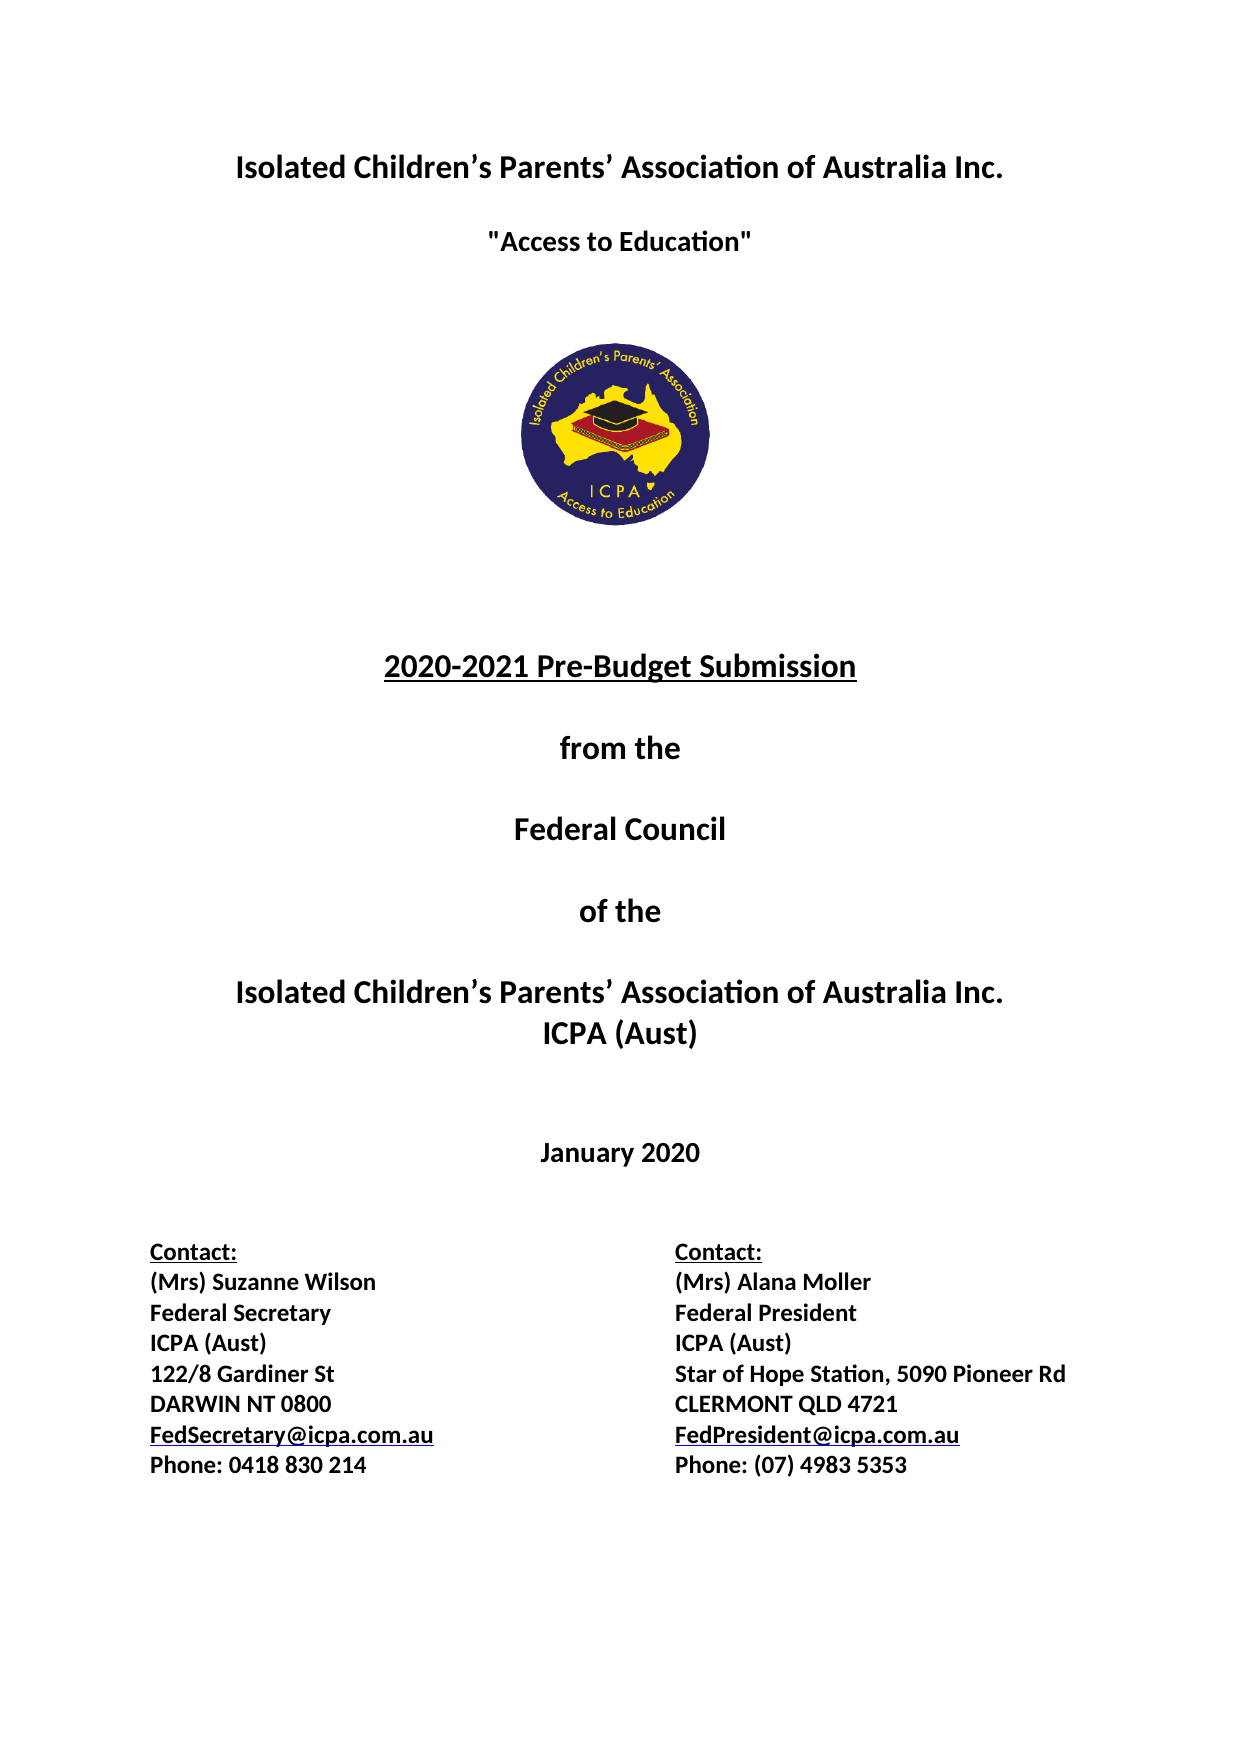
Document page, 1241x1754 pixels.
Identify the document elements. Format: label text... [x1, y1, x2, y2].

text Federal Council [75, 808, 1165, 849]
text January 2020 [75, 1134, 1165, 1169]
text FedSecretary@icpa.com.au FedPresident@icpa.com.au [75, 1419, 1165, 1449]
text "Access to Education" [75, 223, 1165, 258]
text Phone: 0418 830 214 Phone: (07) 4983 5353 [75, 1449, 1165, 1480]
subtitle Contact: Contact: [75, 1236, 1165, 1266]
text ICPA (Aust) [75, 1012, 1165, 1052]
text 2020-2021 Pre-Budget Submission [75, 645, 1165, 686]
text from the [75, 727, 1165, 767]
text ICPA (Aust) ICPA (Aust) [75, 1327, 1165, 1358]
text DARWIN NT 0800 CLERMONT QLD 4721 [75, 1388, 1165, 1419]
text Isolated Children’s Parents’ Association of Australia Inc. [75, 971, 1165, 1012]
text Federal Secretary Federal President [75, 1297, 1165, 1327]
text of the [75, 889, 1165, 930]
text Isolated Children’s Parents’ Association of Australia Inc. [75, 146, 1165, 187]
text (Mrs) Suzanne Wilson (Mrs) Alana Moller [75, 1266, 1165, 1297]
text 122/8 Gardiner St Star of Hope Station, 5090 Pioneer Rd [75, 1358, 1165, 1388]
picture [502, 325, 728, 543]
